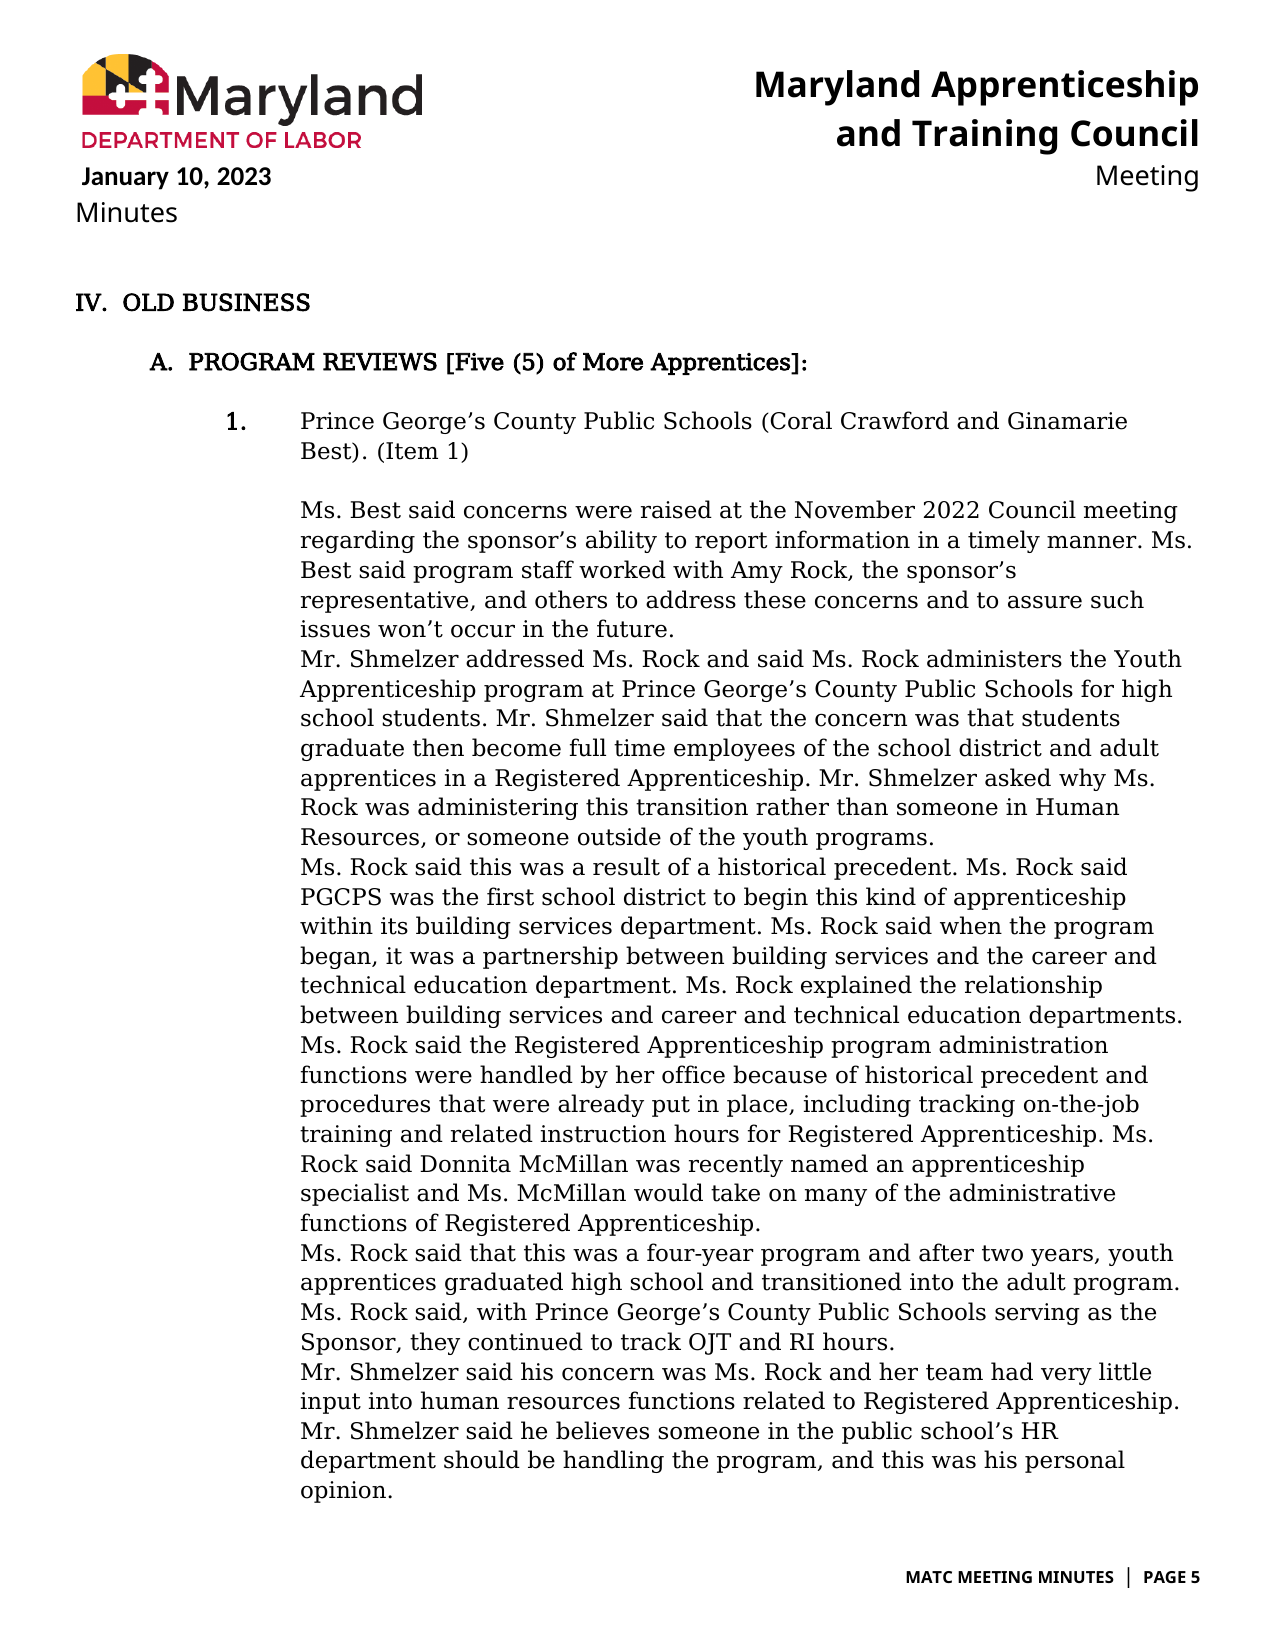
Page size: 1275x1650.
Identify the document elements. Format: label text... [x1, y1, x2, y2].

text Mr. Shmelzer said his concern was Ms. Rock and her team had very little input into human resources functions related to Registered Apprenticeship. Mr. Shmelzer said he believes someone in the public school’s HR department should be handling the program, and this was his personal opinion. [300, 1357, 1200, 1503]
text Ms. Rock said that this was a four-year program and after two years, youth apprentices graduated high school and transitioned into the adult program. Ms. Rock said, with Prince George’s County Public Schools serving as the Sponsor, they continued to track OJT and RI hours. [300, 1238, 1200, 1355]
text A. PROGRAM REVIEWS [Five (5) of More Apprentices]: [75, 347, 1200, 375]
text IV. OLD BUSINESS [75, 288, 1200, 315]
text Mr. Shmelzer addressed Ms. Rock and said Ms. Rock administers the Youth Apprenticeship program at Prince George’s County Public Schools for high school students. Mr. Shmelzer said that the concern was that students graduate then become full time employees of the school district and adult apprentices in a Registered Apprenticeship. Mr. Shmelzer asked why Ms. Rock was administering this transition rather than someone in Human Resources, or someone outside of the youth programs. [300, 645, 1200, 850]
text Ms. Rock said this was a result of a historical precedent. Ms. Rock said PGCPS was the first school district to begin this kind of apprenticeship within its building services department. Ms. Rock said when the program began, it was a partnership between building services and the career and technical education department. Ms. Rock explained the relationship between building services and career and technical education departments. Ms. Rock said the Registered Apprenticeship program administration functions were handled by her office because of historical precedent and procedures that were already put in place, including tracking on-the-job training and related instruction hours for Registered Apprenticeship. Ms. Rock said Donnita McMillan was recently named an apprenticeship specialist and Ms. McMillan would take on many of the administrative functions of Registered Apprenticeship. [300, 852, 1200, 1236]
text Ms. Best said concerns were raised at the November 2022 Council meeting regarding the sponsor’s ability to report information in a timely manner. Ms. Best said program staff worked with Amy Rock, the sponsor’s representative, and others to address these concerns and to assure such issues won’t occur in the future. [300, 496, 1200, 642]
text 1. Prince George’s County Public Schools (Coral Crawford and Ginamarie Best). (Item 1) [225, 407, 1200, 464]
picture [75, 48, 425, 151]
